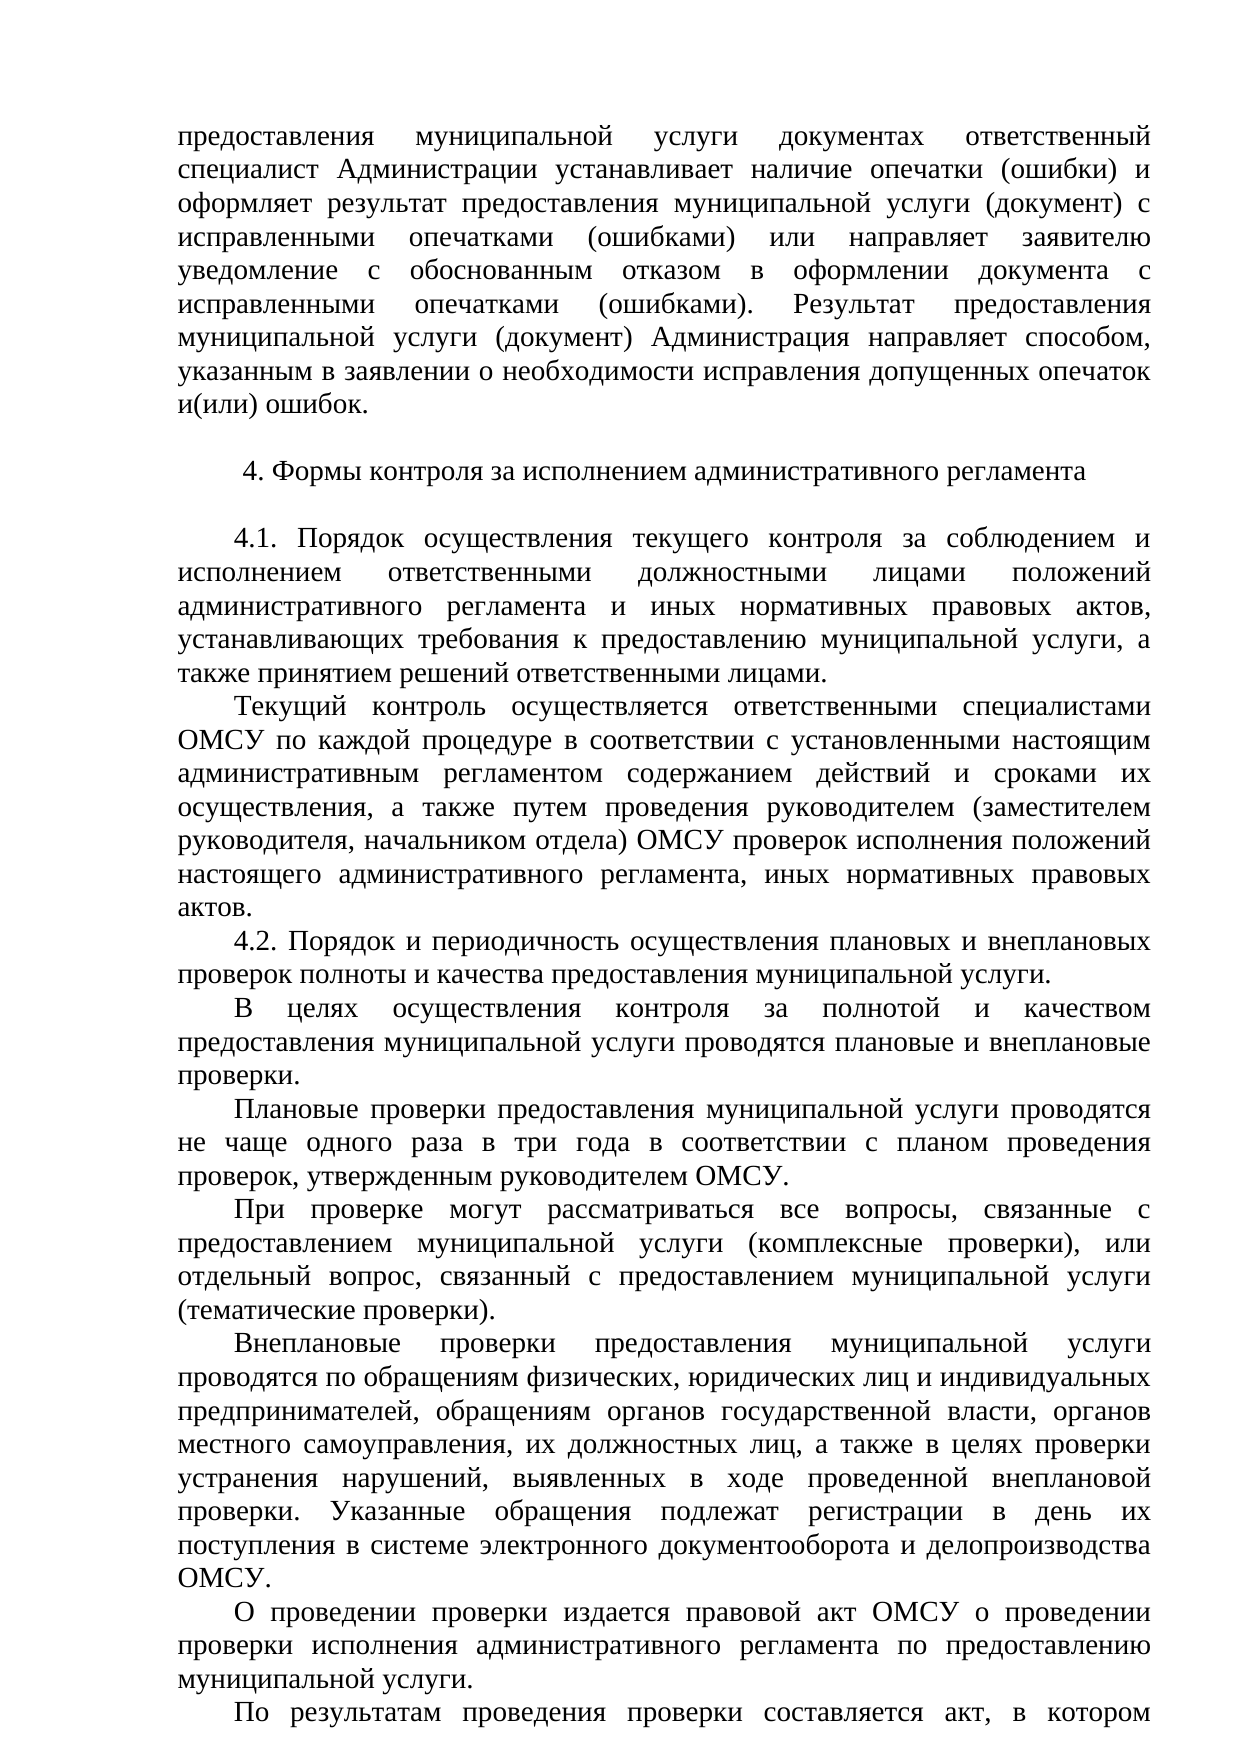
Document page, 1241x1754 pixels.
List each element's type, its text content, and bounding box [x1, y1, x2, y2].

text При проверке могут рассматриваться все вопросы, связанные с предоставлением муниципальной услуги (комплексные проверки), или отдельный вопрос, связанный с предоставлением муниципальной услуги (тематические проверки). [177, 1191, 1152, 1326]
text Плановые проверки предоставления муниципальной услуги проводятся не чаще одного раза в три года в соответствии с планом проведения проверок, утвержденным руководителем ОМСУ. [177, 1091, 1152, 1191]
text О проведении проверки издается правовой акт ОМСУ о проведении проверки исполнения административного регламента по предоставлению муниципальной услуги. [177, 1594, 1152, 1694]
text 4.2. Порядок и периодичность осуществления плановых и внеплановых проверок полноты и качества предоставления муниципальной услуги. [177, 923, 1152, 990]
text 4.1. Порядок осуществления текущего контроля за соблюдением и исполнением ответственными должностными лицами положений административного регламента и иных нормативных правовых актов, устанавливающих требования к предоставлению муниципальной услуги, а также принятием решений ответственными лицами. [177, 521, 1152, 688]
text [177, 118, 1152, 420]
text Текущий контроль осуществляется ответственными специалистами ОМСУ по каждой процедуре в соответствии с установленными настоящим административным регламентом содержанием действий и сроками их осуществления, а также путем проведения руководителем (заместителем руководителя, начальником отдела) ОМСУ проверок исполнения положений настоящего административного регламента, иных нормативных правовых актов. [177, 688, 1152, 923]
text 4. Формы контроля за исполнением административного регламента [177, 453, 1152, 487]
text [177, 1694, 1152, 1728]
text В целях осуществления контроля за полнотой и качеством предоставления муниципальной услуги проводятся плановые и внеплановые проверки. [177, 990, 1152, 1091]
text Внеплановые проверки предоставления муниципальной услуги проводятся по обращениям физических, юридических лиц и индивидуальных предпринимателей, обращениям органов государственной власти, органов местного самоуправления, их должностных лиц, а также в целях проверки устранения нарушений, выявленных в ходе проведенной внеплановой проверки. Указанные обращения подлежат регистрации в день их поступления в системе электронного документооборота и делопроизводства ОМСУ. [177, 1326, 1152, 1594]
